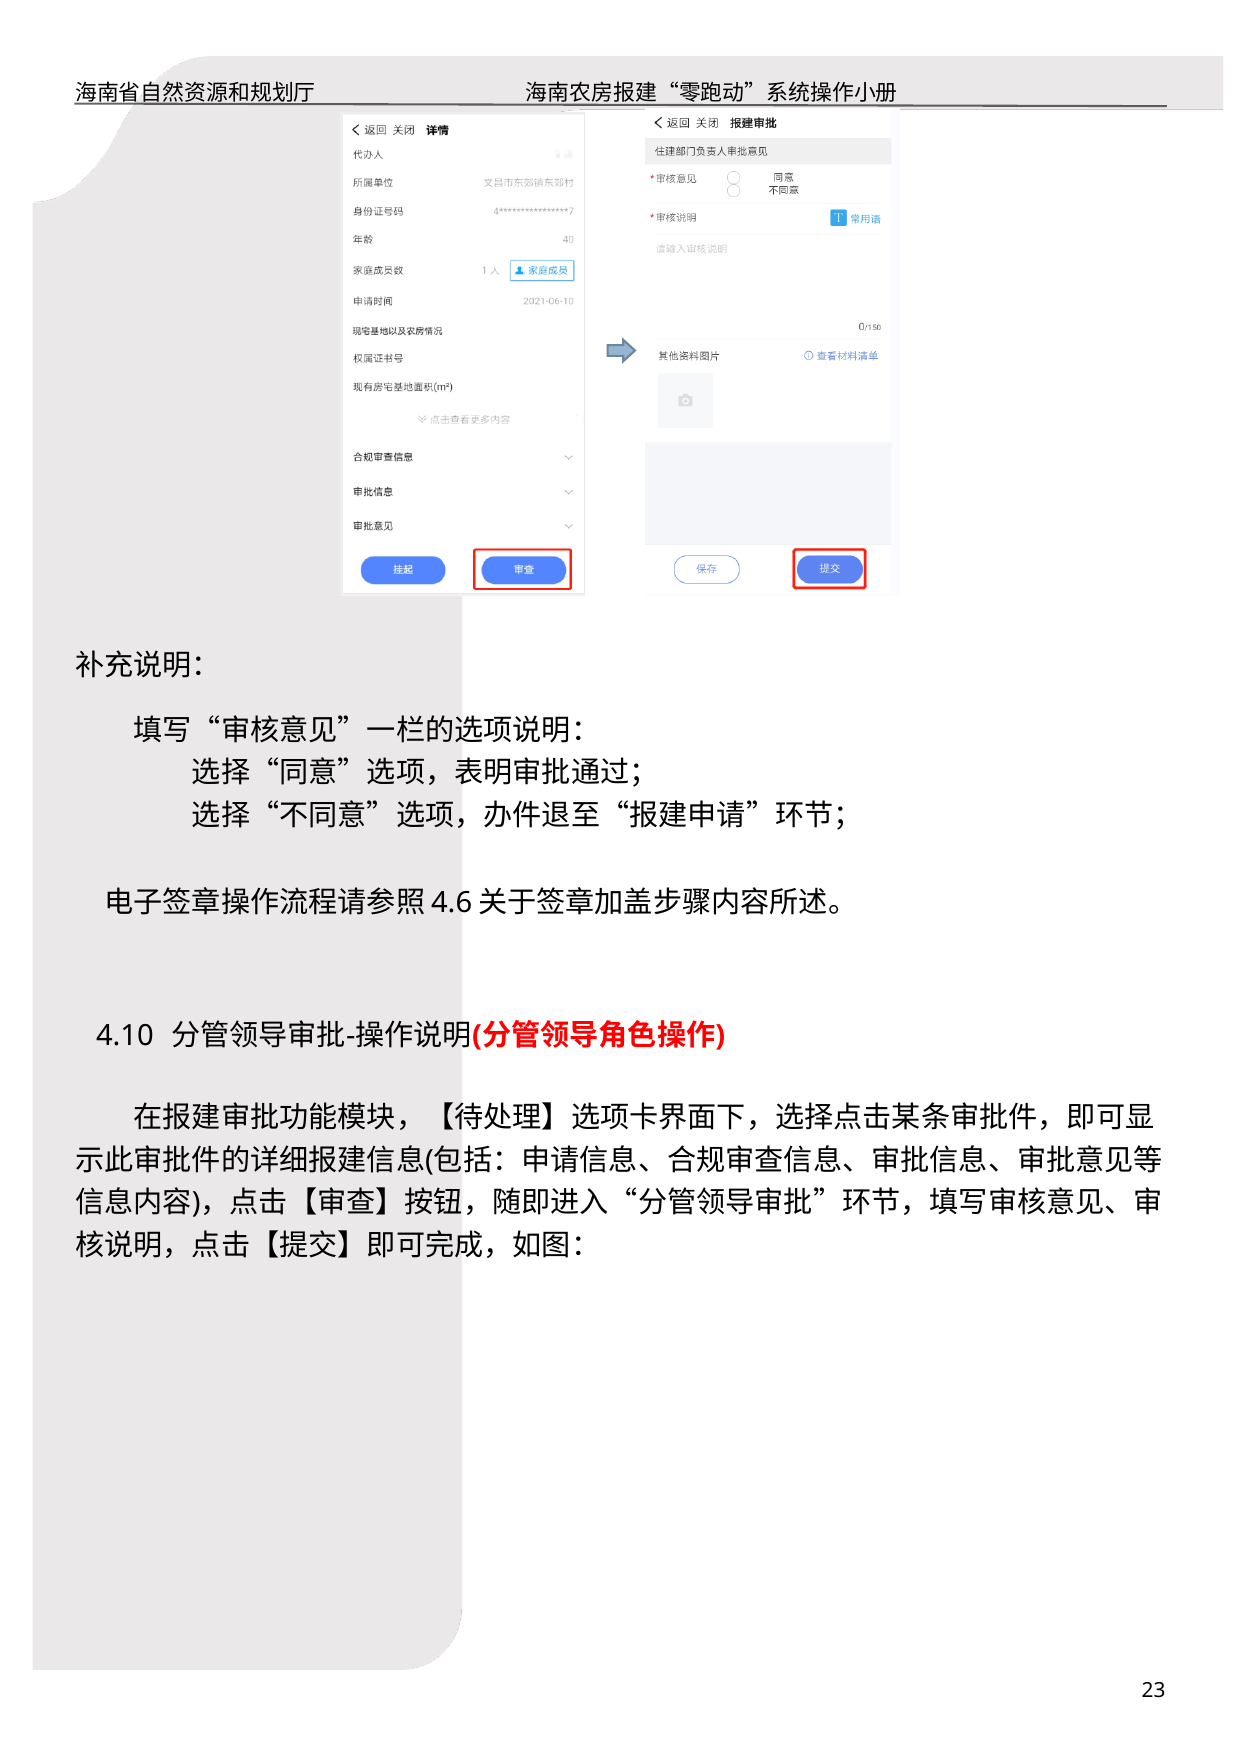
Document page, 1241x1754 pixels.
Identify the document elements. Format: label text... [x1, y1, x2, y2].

text 选择“同意”选项，表明审批通过； [75, 749, 1165, 791]
text 填写“审核意见”一栏的选项说明： [75, 706, 1165, 749]
text 在报建审批功能模块，【待处理】选项卡界面下，选择点击某条审批件，即可显示此审批件的详细报建信息(包括：申请信息、合规审查信息、审批信息、审批意见等信息内容)，点击【审查】按钮，随即进入“分管领导审批”环节，填写审核意见、审核说明，点击【提交】即可完成，如图： [75, 1094, 1165, 1263]
text 补充说明： [75, 641, 1165, 684]
list 分管领导审批-操作说明(分管领导角色操作) [96, 1012, 1165, 1054]
text 选择“不同意”选项，办件退至“报建申请”环节； [75, 791, 1165, 833]
picture [32, 56, 1224, 1670]
text 电子签章操作流程请参照4.6关于签章加盖步骤内容所述。 [75, 879, 1165, 921]
